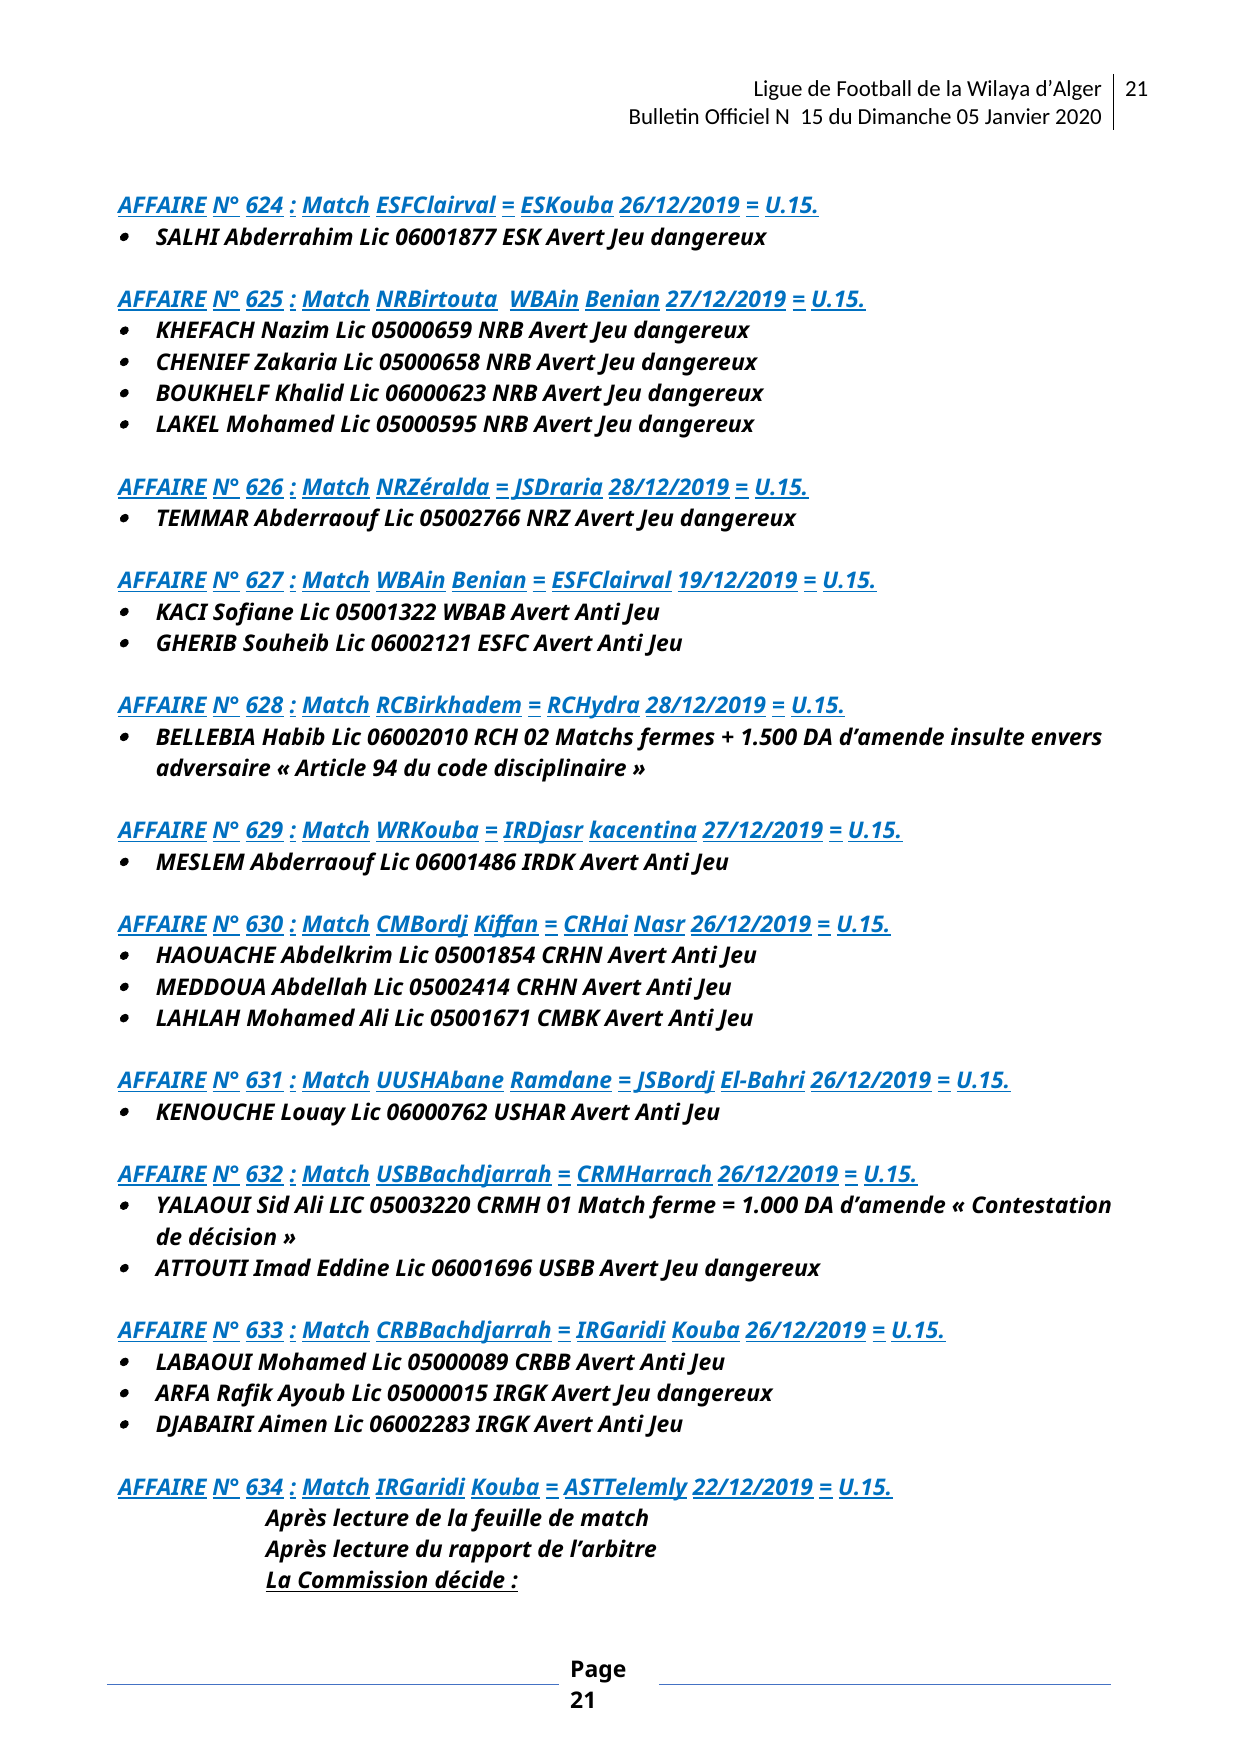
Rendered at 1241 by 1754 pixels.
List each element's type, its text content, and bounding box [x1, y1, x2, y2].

text AFFAIRE N° 626 : Match NRZéralda = JSDraria 28/12/2019 = U.15. [118, 470, 1122, 502]
list HAOUACHE Abdelkrim Lic 05001854 CRHN Avert Anti Jeu [118, 939, 1122, 970]
text AFFAIRE N° 632 : Match USBBachdjarrah = CRMHarrach 26/12/2019 = U.15. [118, 1158, 1122, 1189]
list LABAOUI Mohamed Lic 05000089 CRBB Avert Anti Jeu [118, 1345, 1122, 1377]
list LAKEL Mohamed Lic 05000595 NRB Avert Jeu dangereux [118, 408, 1122, 439]
text AFFAIRE N° 631 : Match UUSHAbane Ramdane = JSBordj El-Bahri 26/12/2019 = U.15. [118, 1064, 1167, 1095]
text AFFAIRE N° 625 : Match NRBirtouta WBAin Benian 27/12/2019 = U.15. [118, 283, 1122, 314]
list BELLEBIA Habib Lic 06002010 RCH 02 Matchs fermes + 1.500 DA d’amende insulte envers adversaire « Article 94 du code disciplinaire » [118, 720, 1122, 783]
text AFFAIRE N° 624 : Match ESFClairval = ESKouba 26/12/2019 = U.15. [118, 189, 1122, 220]
list YALAOUI Sid Ali LIC 05003220 CRMH 01 Match ferme = 1.000 DA d’amende « Contestation de décision » [118, 1189, 1122, 1252]
text AFFAIRE N° 627 : Match WBAin Benian = ESFClairval 19/12/2019 = U.15. [118, 564, 1122, 595]
text Après lecture de la feuille de match [266, 1502, 1122, 1533]
list ARFA Rafik Ayoub Lic 05000015 IRGK Avert Jeu dangereux [118, 1377, 1122, 1408]
list KENOUCHE Louay Lic 06000762 USHAR Avert Anti Jeu [118, 1095, 1122, 1127]
list KACI Sofiane Lic 05001322 WBAB Avert Anti Jeu [118, 595, 1122, 627]
list SALHI Abderrahim Lic 06001877 ESK Avert Jeu dangereux [118, 220, 1122, 252]
list CHENIEF Zakaria Lic 05000658 NRB Avert Jeu dangereux [118, 345, 1122, 377]
list BOUKHELF Khalid Lic 06000623 NRB Avert Jeu dangereux [118, 377, 1122, 408]
text AFFAIRE N° 629 : Match WRKouba = IRDjasr kacentina 27/12/2019 = U.15. [118, 814, 1122, 845]
list KHEFACH Nazim Lic 05000659 NRB Avert Jeu dangereux [118, 314, 1122, 345]
list TEMMAR Abderraouf Lic 05002766 NRZ Avert Jeu dangereux [118, 502, 1122, 533]
list MEDDOUA Abdellah Lic 05002414 CRHN Avert Anti Jeu [118, 970, 1122, 1002]
list GHERIB Souheib Lic 06002121 ESFC Avert Anti Jeu [118, 627, 1122, 658]
list ATTOUTI Imad Eddine Lic 06001696 USBB Avert Jeu dangereux [118, 1252, 1122, 1283]
list MESLEM Abderraouf Lic 06001486 IRDK Avert Anti Jeu [118, 845, 1122, 877]
text Après lecture du rapport de l’arbitre [266, 1533, 1122, 1564]
list DJABAIRI Aimen Lic 06002283 IRGK Avert Anti Jeu [118, 1408, 1122, 1439]
text AFFAIRE N° 630 : Match CMBordj Kiffan = CRHai Nasr 26/12/2019 = U.15. [118, 908, 1122, 939]
text AFFAIRE N° 628 : Match RCBirkhadem = RCHydra 28/12/2019 = U.15. [118, 689, 1122, 720]
text AFFAIRE N° 633 : Match CRBBachdjarrah = IRGaridi Kouba 26/12/2019 = U.15. [118, 1314, 1122, 1345]
list LAHLAH Mohamed Ali Lic 05001671 CMBK Avert Anti Jeu [118, 1002, 1122, 1033]
text La Commission décide : [266, 1564, 1122, 1595]
text AFFAIRE N° 634 : Match IRGaridi Kouba = ASTTelemly 22/12/2019 = U.15. [118, 1470, 1122, 1502]
